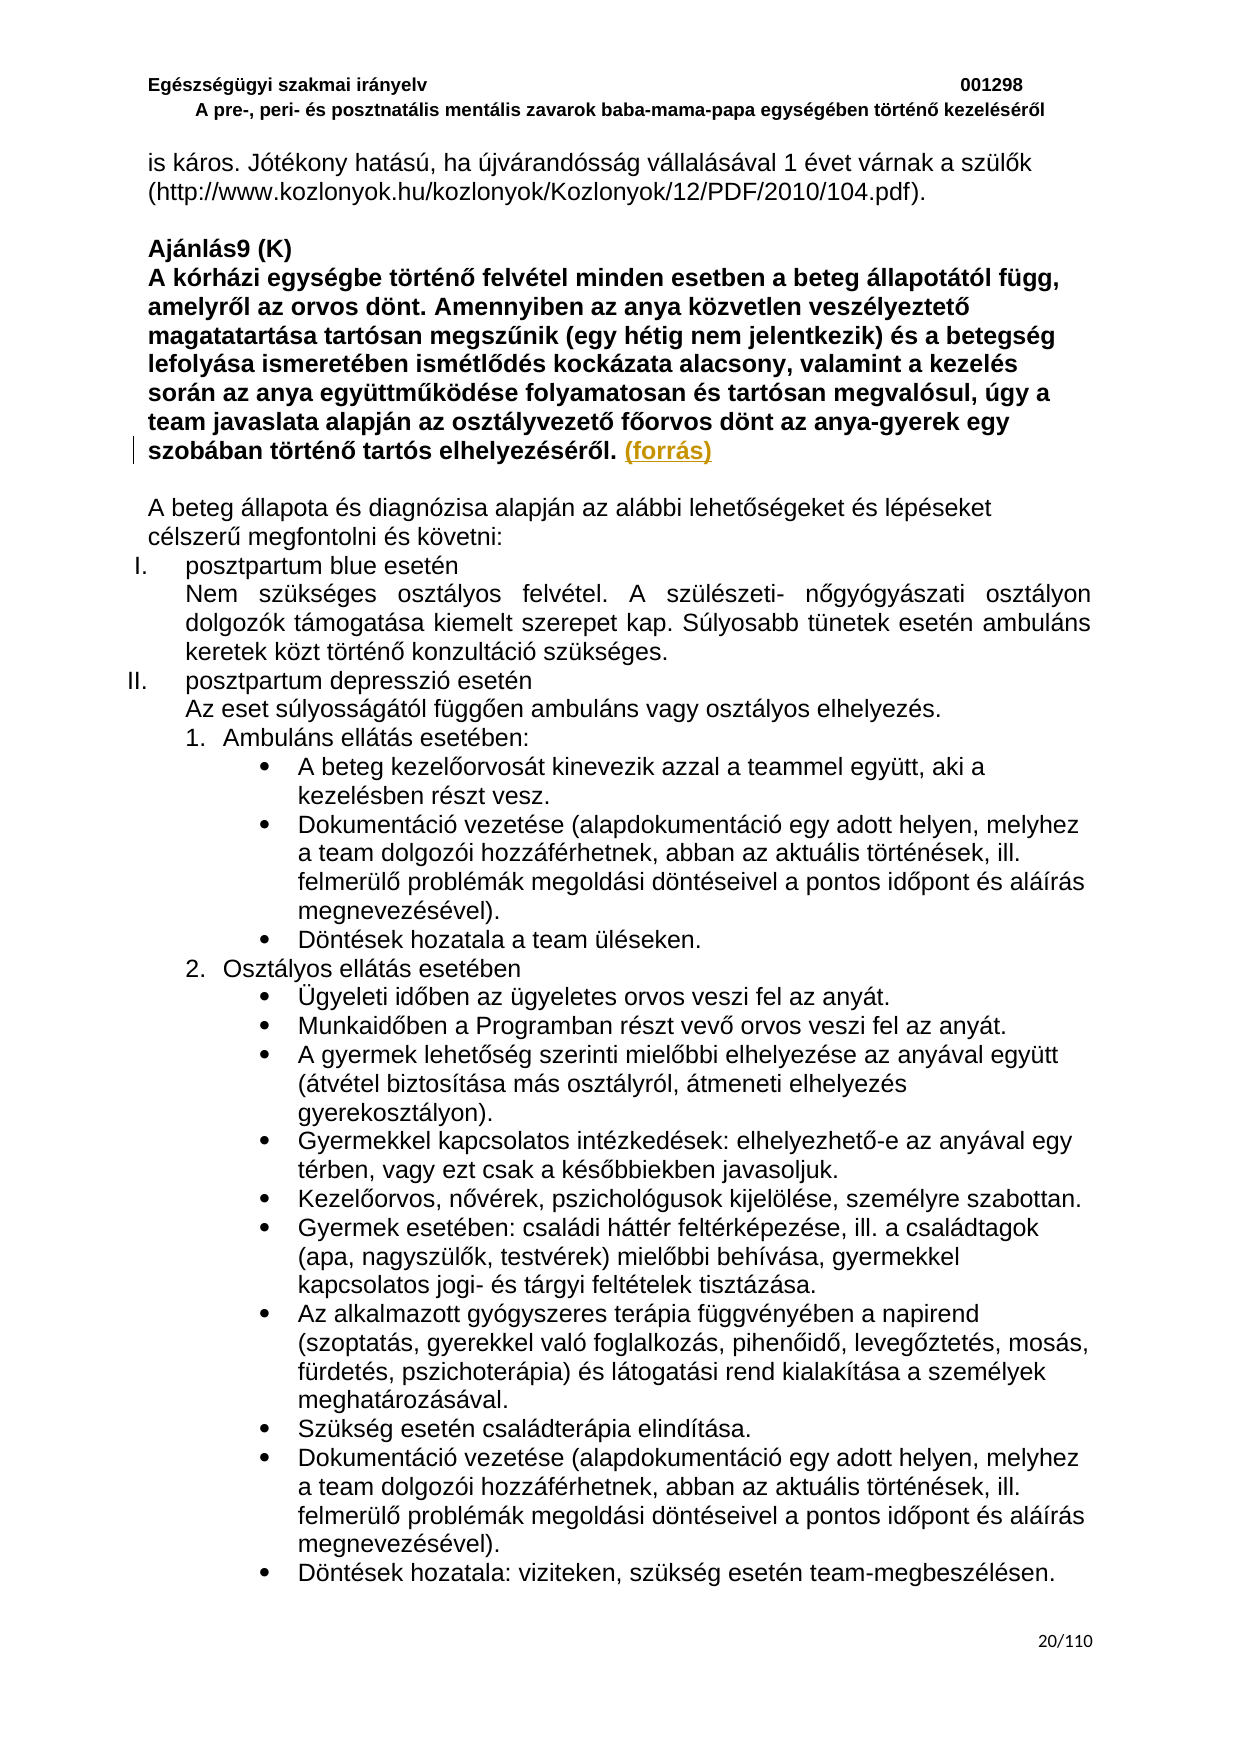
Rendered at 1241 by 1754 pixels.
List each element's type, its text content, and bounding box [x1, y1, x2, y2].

list Osztályos ellátás esetében [185, 953, 1092, 982]
text Nem szükséges osztályos felvétel. A szülészeti- nőgyógyászati osztályon dolgozók támogatása kiemelt szerepet kap. Súlyosabb tünetek esetén ambuláns keretek közt történő konzultáció szükséges. [185, 579, 1092, 666]
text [148, 148, 1092, 206]
list Ügyeleti időben az ügyeletes orvos veszi fel az anyát. [260, 982, 1092, 1011]
list Munkaidőben a Programban részt vevő orvos veszi fel az anyát. [260, 1011, 1092, 1040]
list posztpartum blue esetén [148, 551, 1092, 579]
text Ajánlás9 (K) [148, 234, 1092, 263]
text Az eset súlyosságától függően ambuláns vagy osztályos elhelyezés. [185, 694, 1092, 723]
list Döntések hozatala: viziteken, szükség esetén team-megbeszélésen. [260, 1558, 1092, 1587]
list Dokumentáció vezetése (alapdokumentáció egy adott helyen, melyhez a team dolgozói hozzáférhetnek, abban az aktuális történések, ill. felmerülő problémák megoldási döntéseivel a pontos időpont és aláírás megnevezésével). [260, 809, 1092, 925]
list Gyermekkel kapcsolatos intézkedések: elhelyezhető-e az anyával egy térben, vagy ezt csak a későbbiekben javasoljuk. [260, 1126, 1092, 1184]
list Kezelőorvos, nővérek, pszichológusok kijelölése, személyre szabottan. [260, 1184, 1092, 1213]
text A beteg állapota és diagnózisa alapján az alábbi lehetőségeket és lépéseket célszerű megfontolni és követni: [148, 493, 1092, 551]
list Az alkalmazott gyógyszeres terápia függvényében a napirend (szoptatás, gyerekkel való foglalkozás, pihenőidő, levegőztetés, mosás, fürdetés, pszichoterápia) és látogatási rend kialakítása a személyek meghatározásával. [260, 1299, 1092, 1414]
text A kórházi egységbe történő felvétel minden esetben a beteg állapotától függ, amelyről az orvos dönt. Amennyiben az anya közvetlen veszélyeztető magatatartása tartósan megszűnik (egy hétig nem jelentkezik) és a betegség lefolyása ismeretében ismétlődés kockázata alacsony, valamint a kezelés során az anya együttműködése folyamatosan és tartósan megvalósul, úgy a team javaslata alapján az osztályvezető főorvos dönt az anya-gyerek egy szobában történő tartós elhelyezéséről. [148, 263, 1092, 464]
list Szükség esetén családterápia elindítása. [260, 1414, 1092, 1443]
list posztpartum depresszió esetén [148, 666, 1092, 694]
list A beteg kezelőorvosát kinevezik azzal a teammel együtt, aki a kezelésben részt vesz. [260, 752, 1092, 809]
list A gyermek lehetőség szerinti mielőbbi elhelyezése az anyával együtt (átvétel biztosítása más osztályról, átmeneti elhelyezés gyerekosztályon). [260, 1040, 1092, 1126]
list Döntések hozatala a team üléseken. [260, 925, 1092, 953]
list Dokumentáció vezetése (alapdokumentáció egy adott helyen, melyhez a team dolgozói hozzáférhetnek, abban az aktuális történések, ill. felmerülő problémák megoldási döntéseivel a pontos időpont és aláírás megnevezésével). [260, 1443, 1092, 1558]
list Ambuláns ellátás esetében: [185, 723, 1092, 752]
